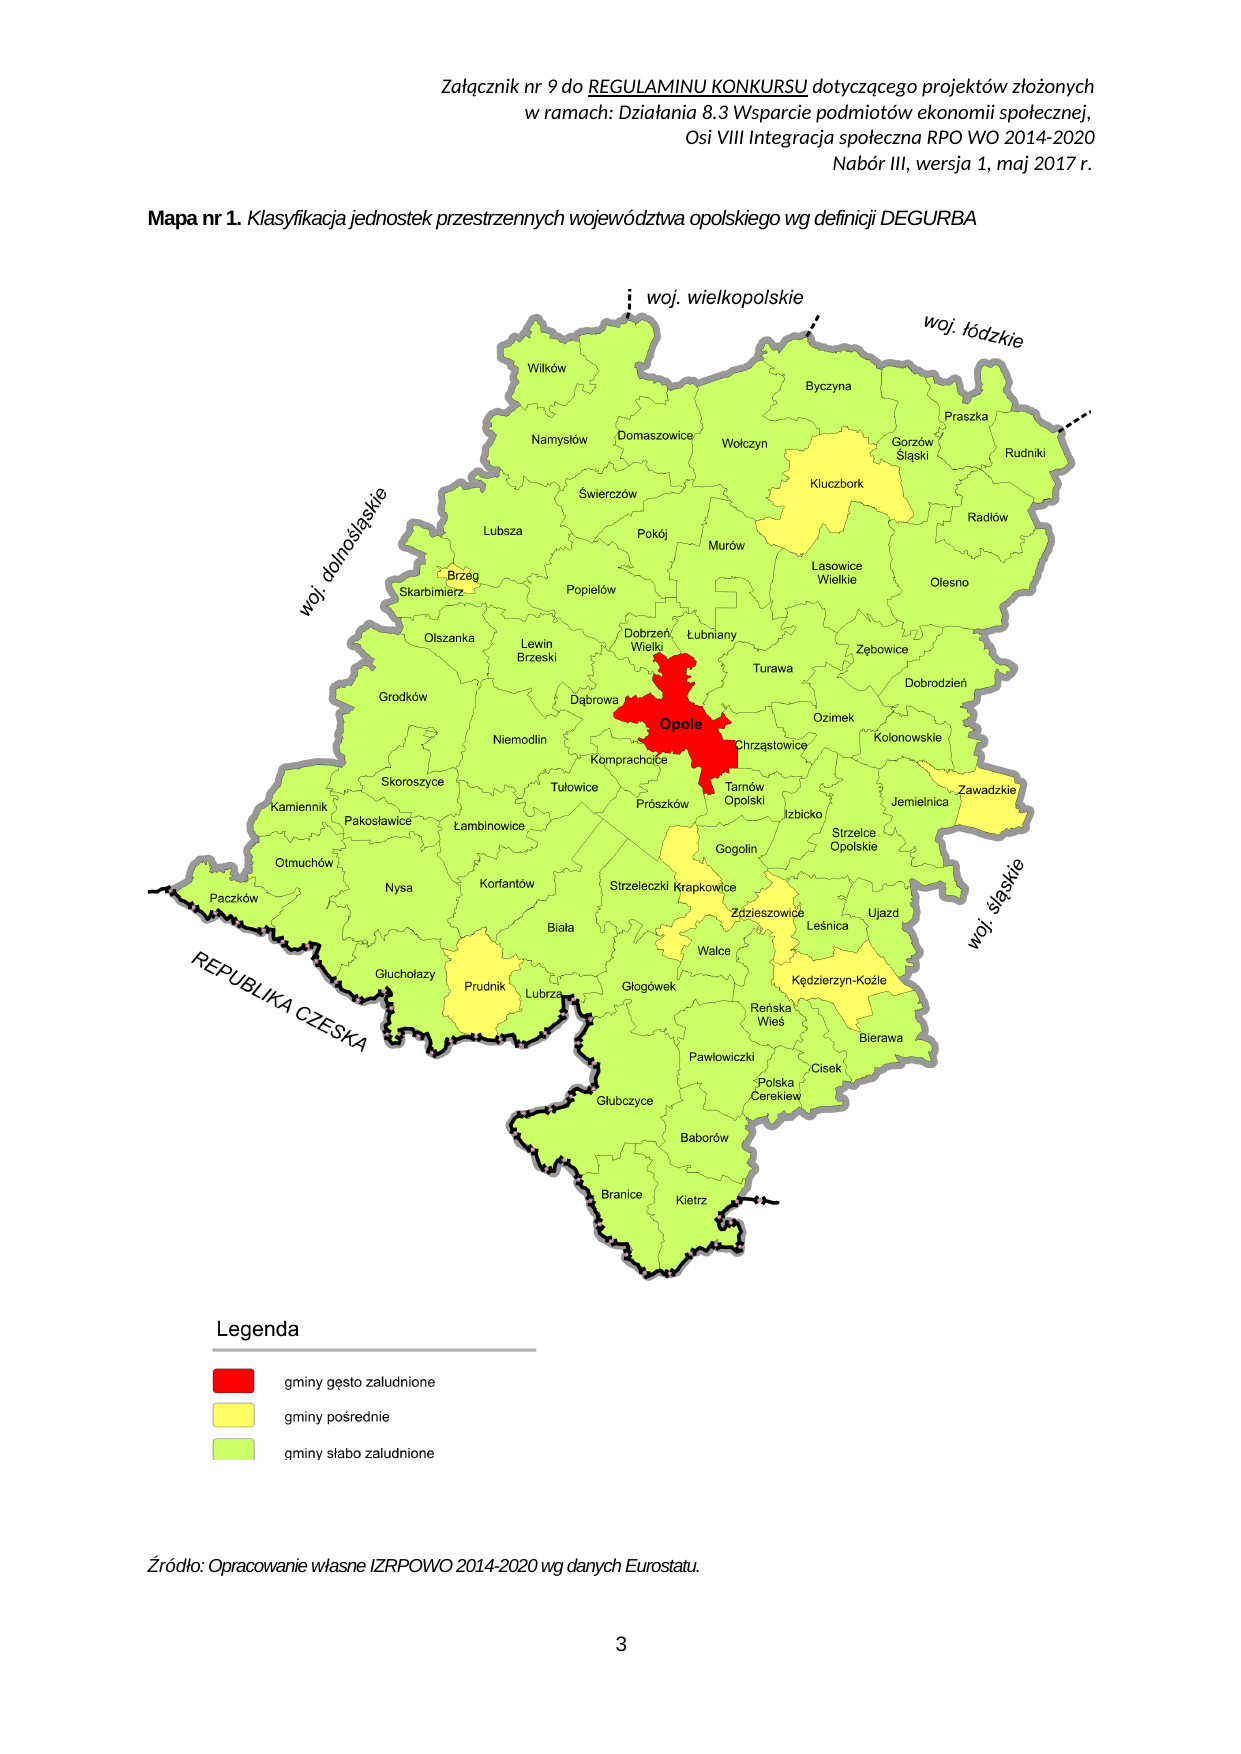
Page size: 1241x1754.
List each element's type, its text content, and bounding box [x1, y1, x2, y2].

picture [146, 289, 1091, 1458]
text Mapa nr 1. Klasyfikacja jednostek przestrzennych województwa opolskiego wg definicji DEGURBA [147, 203, 1095, 231]
text Źródło: Opracowanie własne IZRPOWO 2014-2020 wg danych Eurostatu. [147, 1551, 1095, 1578]
